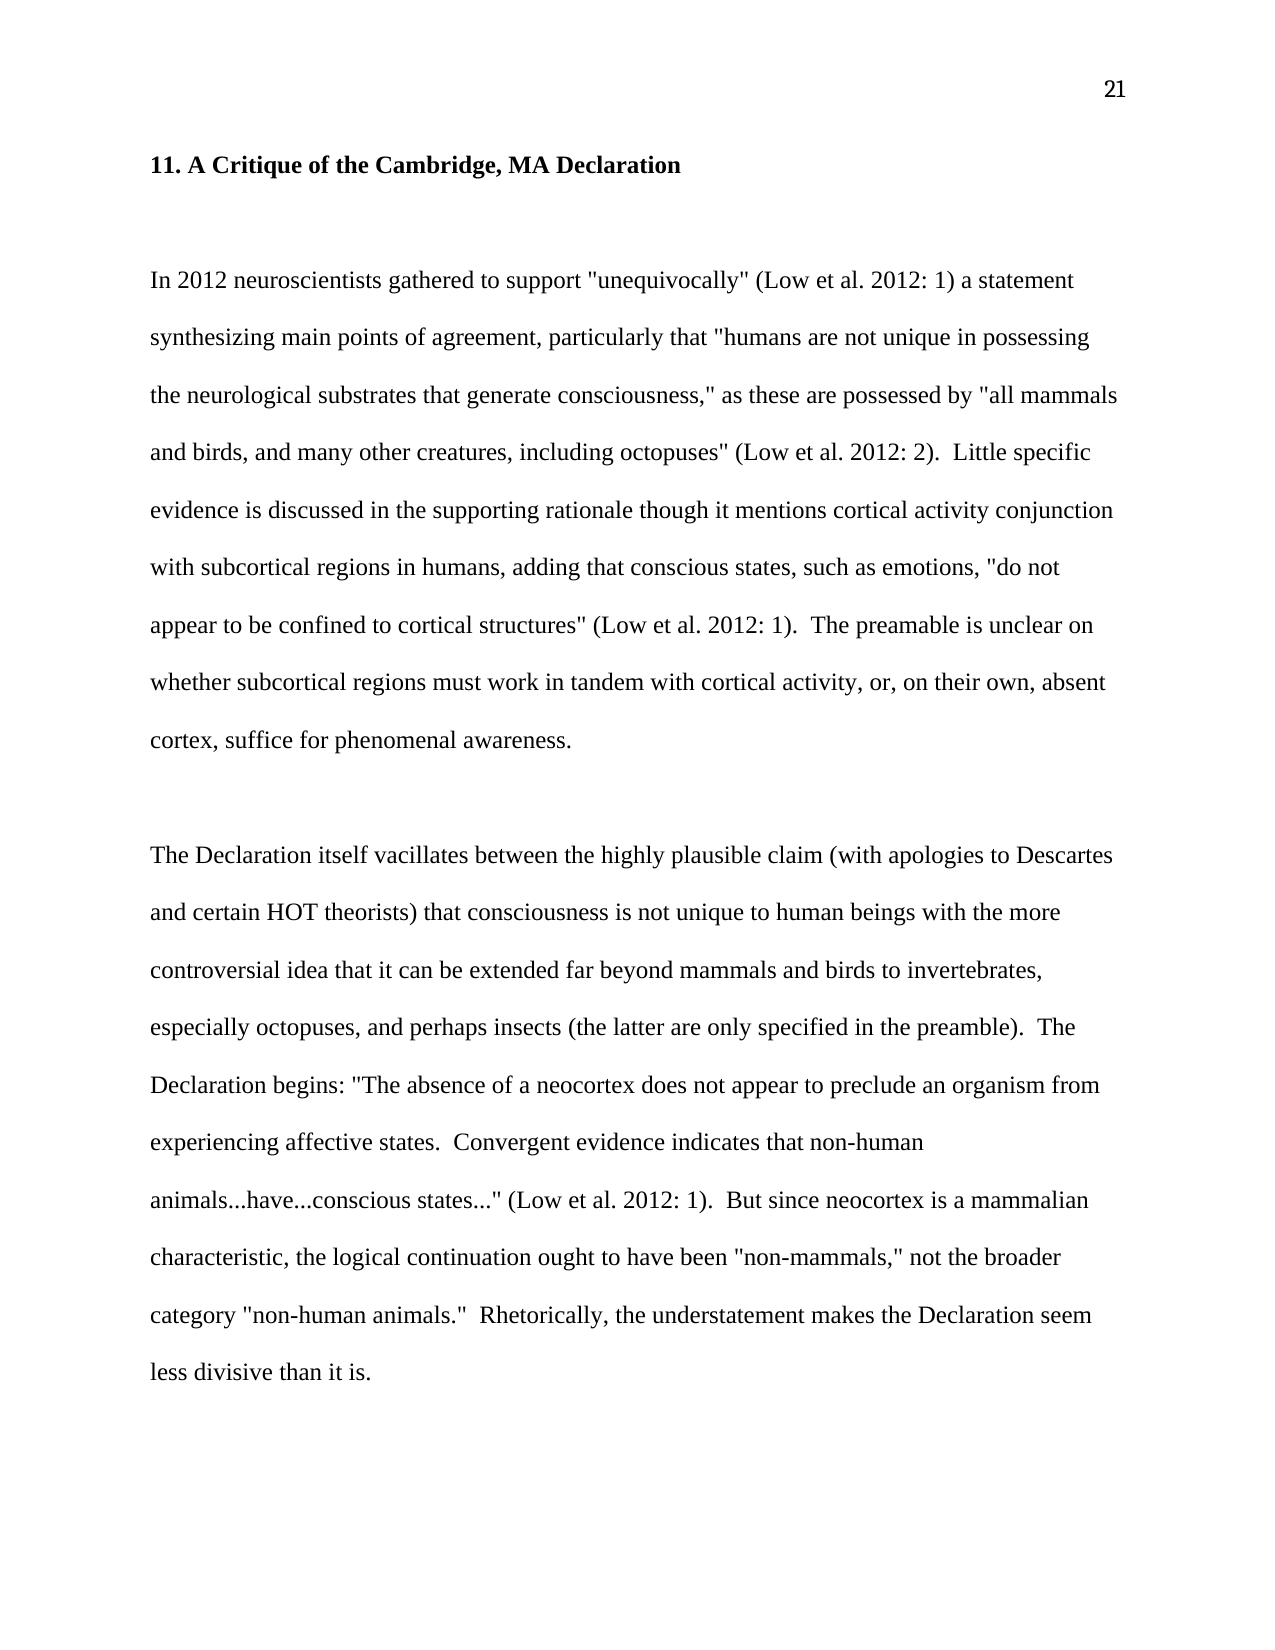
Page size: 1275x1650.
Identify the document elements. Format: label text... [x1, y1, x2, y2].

text 11. A Critique of the Cambridge, MA Declaration [150, 150, 1125, 179]
text The Declaration itself vacillates between the highly plausible claim (with apologies to Descartes and certain HOT theorists) that consciousness is not unique to human beings with the more controversial idea that it can be extended far beyond mammals and birds to invertebrates, especially octopuses, and perhaps insects (the latter are only specified in the preamble). The Declaration begins: "The absence of a neocortex does not appear to preclude an organism from experiencing affective states. Convergent evidence indicates that non-human animals...have...conscious states..." (Low et al. 2012: 1). But since neocortex is a mammalian characteristic, the logical continuation ought to have been "non-mammals," not the broader category "non-human animals." Rhetorically, the understatement makes the Declaration seem less divisive than it is. [150, 840, 1125, 1386]
text In 2012 neuroscientists gathered to support "unequivocally" (Low et al. 2012: 1) a statement synthesizing main points of agreement, particularly that "humans are not unique in possessing the neurological substrates that generate consciousness," as these are possessed by "all mammals and birds, and many other creatures, including octopuses" (Low et al. 2012: 2). Little specific evidence is discussed in the supporting rationale though it mentions cortical activity conjunction with subcortical regions in humans, adding that conscious states, such as emotions, "do not appear to be confined to cortical structures" (Low et al. 2012: 1). The preamable is unclear on whether subcortical regions must work in tandem with cortical activity, or, on their own, absent cortex, suffice for phenomenal awareness. [150, 265, 1125, 754]
